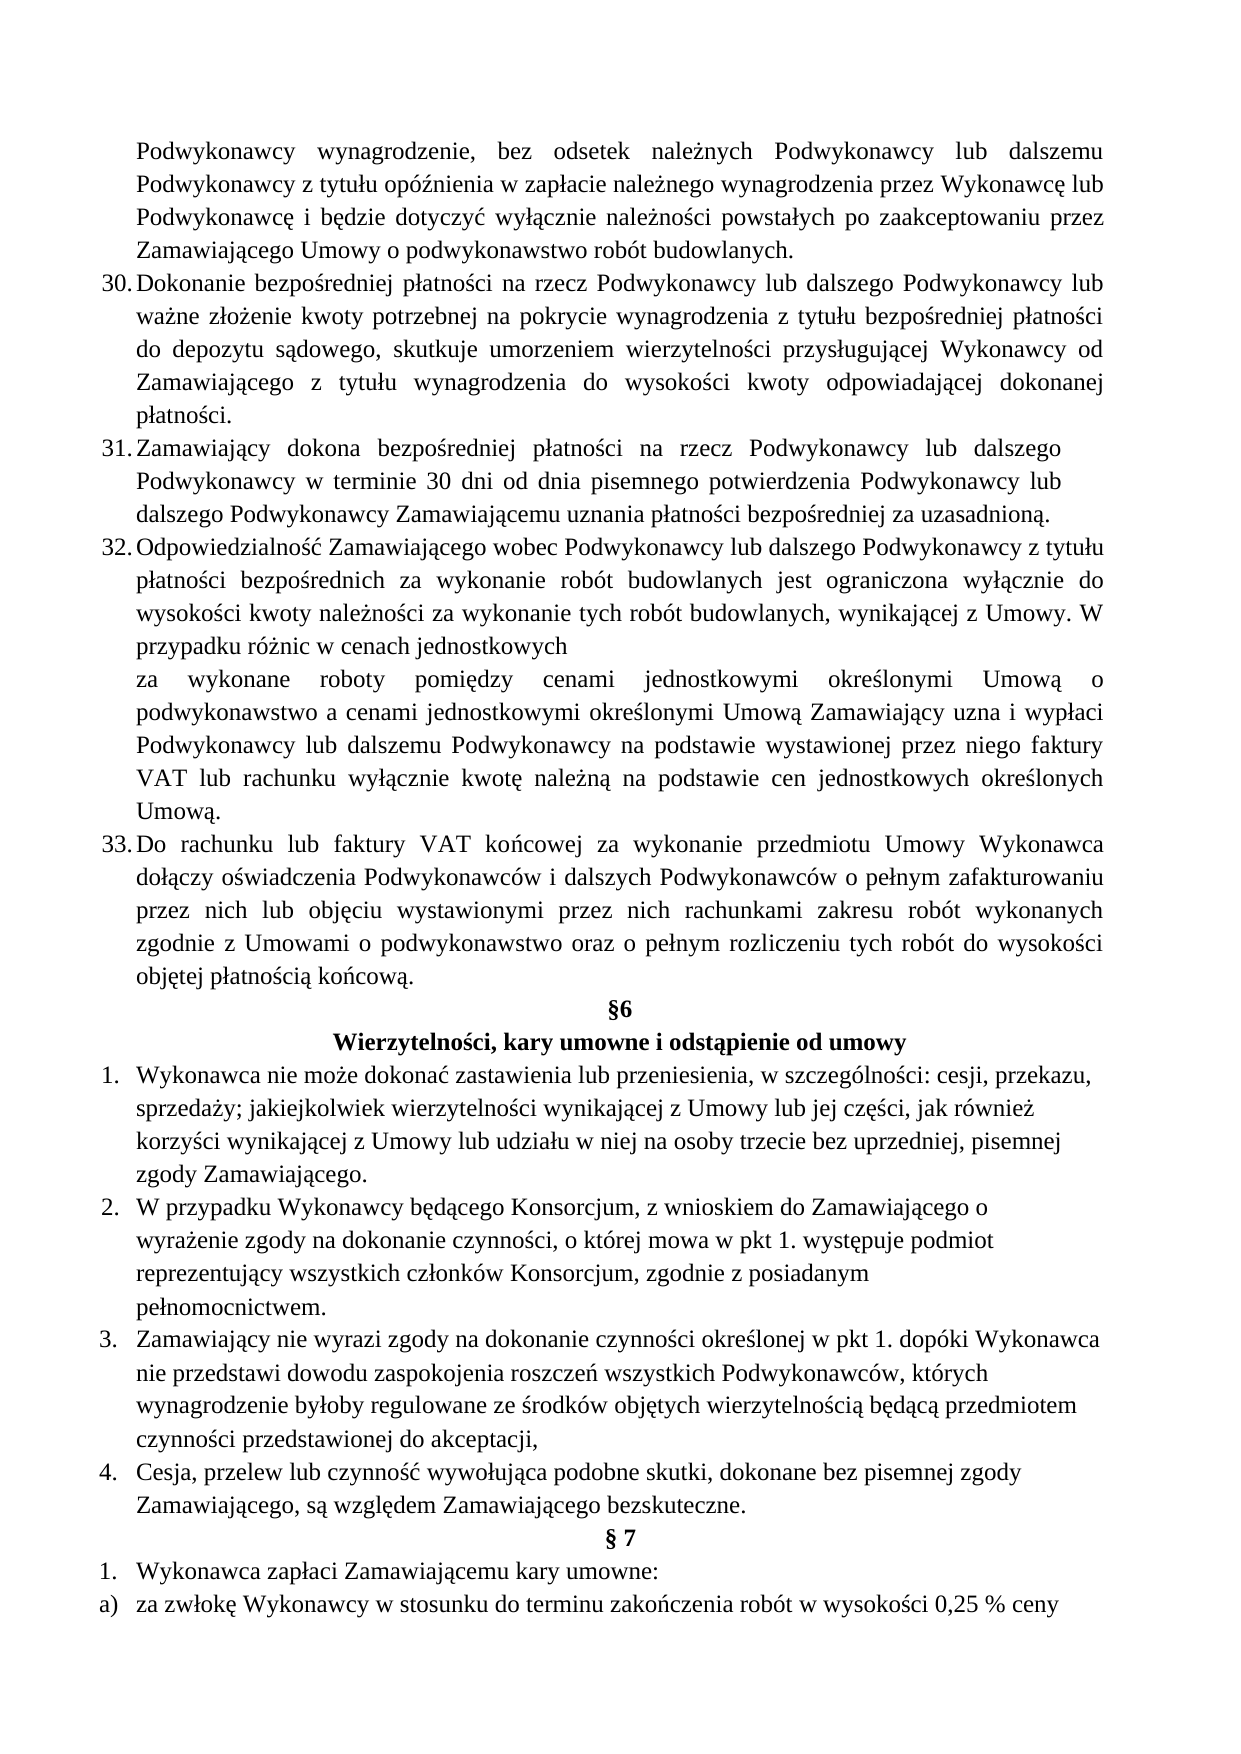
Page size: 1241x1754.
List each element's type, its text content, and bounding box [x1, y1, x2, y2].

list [101, 136, 1104, 264]
text Wierzytelności, kary umowne i odstąpienie od umowy [136, 1027, 1103, 1056]
list Dokonanie bezpośredniej płatności na rzecz Podwykonawcy lub dalszego Podwykonawcy lub ważne złożenie kwoty potrzebnej na pokrycie wynagrodzenia z tytułu bezpośredniej płatności do depozytu sądowego, skutkuje umorzeniem wierzytelności przysługującej Wykonawcy od Zamawiającego z tytułu wynagrodzenia do wysokości kwoty odpowiadającej dokonanej płatności. [101, 268, 1104, 429]
list Wykonawca zapłaci Zamawiającemu kary umowne: [99, 1556, 1104, 1584]
text §6 [136, 994, 1103, 1023]
list W przypadku Wykonawcy będącego Konsorcjum, z wnioskiem do Zamawiającego o wyrażenie zgody na dokonanie czynności, o której mowa w pkt 1. występuje podmiot reprezentujący wszystkich członków Konsorcjum, zgodnie z posiadanym pełnomocnictwem. [101, 1192, 1062, 1320]
text § 7 [136, 1523, 1104, 1551]
list Zamawiający dokona bezpośredniej płatności na rzecz Podwykonawcy lub dalszego Podwykonawcy w terminie 30 dni od dnia pisemnego potwierdzenia Podwykonawcy lub dalszego Podwykonawcy Zamawiającemu uznania płatności bezpośredniej za uzasadnioną. [101, 433, 1062, 528]
list Do rachunku lub faktury VAT końcowej za wykonanie przedmiotu Umowy Wykonawca dołączy oświadczenia Podwykonawców i dalszych Podwykonawców o pełnym zafakturowaniu przez nich lub objęciu wystawionymi przez nich rachunkami zakresu robót wykonanych zgodnie z Umowami o podwykonawstwo oraz o pełnym rozliczeniu tych robót do wysokości objętej płatnością końcową. [101, 829, 1104, 990]
text 3. Zamawiający nie wyrazi zgody na dokonanie czynności określonej w pkt 1. dopóki Wykonawca nie przedstawi dowodu zaspokojenia roszczeń wszystkich Podwykonawców, których wynagrodzenie byłoby regulowane ze środków objętych wierzytelnością będącą przedmiotem czynności przedstawionej do akceptacji, [99, 1324, 1104, 1452]
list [99, 1589, 1104, 1617]
list Odpowiedzialność Zamawiającego wobec Podwykonawcy lub dalszego Podwykonawcy z tytułu płatności bezpośrednich za wykonanie robót budowlanych jest ograniczona wyłącznie do wysokości kwoty należności za wykonanie tych robót budowlanych, wynikającej z Umowy. W przypadku różnic w cenach jednostkowych za wykonane roboty pomiędzy cenami jednostkowymi określonymi Umową o podwykonawstwo a cenami jednostkowymi określonymi Umową Zamawiający uzna i wypłaci Podwykonawcy lub dalszemu Podwykonawcy na podstawie wystawionej przez niego faktury VAT lub rachunku wyłącznie kwotę należną na podstawie cen jednostkowych określonych Umową. [101, 532, 1104, 825]
list Wykonawca nie może dokonać zastawienia lub przeniesienia, w szczególności: cesji, przekazu, sprzedaży; jakiejkolwiek wierzytelności wynikającej z Umowy lub jej części, jak również korzyści wynikającej z Umowy lub udziału w niej na osoby trzecie bez uprzedniej, pisemnej zgody Zamawiającego. [101, 1060, 1104, 1188]
text 4. Cesja, przelew lub czynność wywołująca podobne skutki, dokonane bez pisemnej zgody Zamawiającego, są względem Zamawiającego bezskuteczne. [99, 1457, 1062, 1518]
